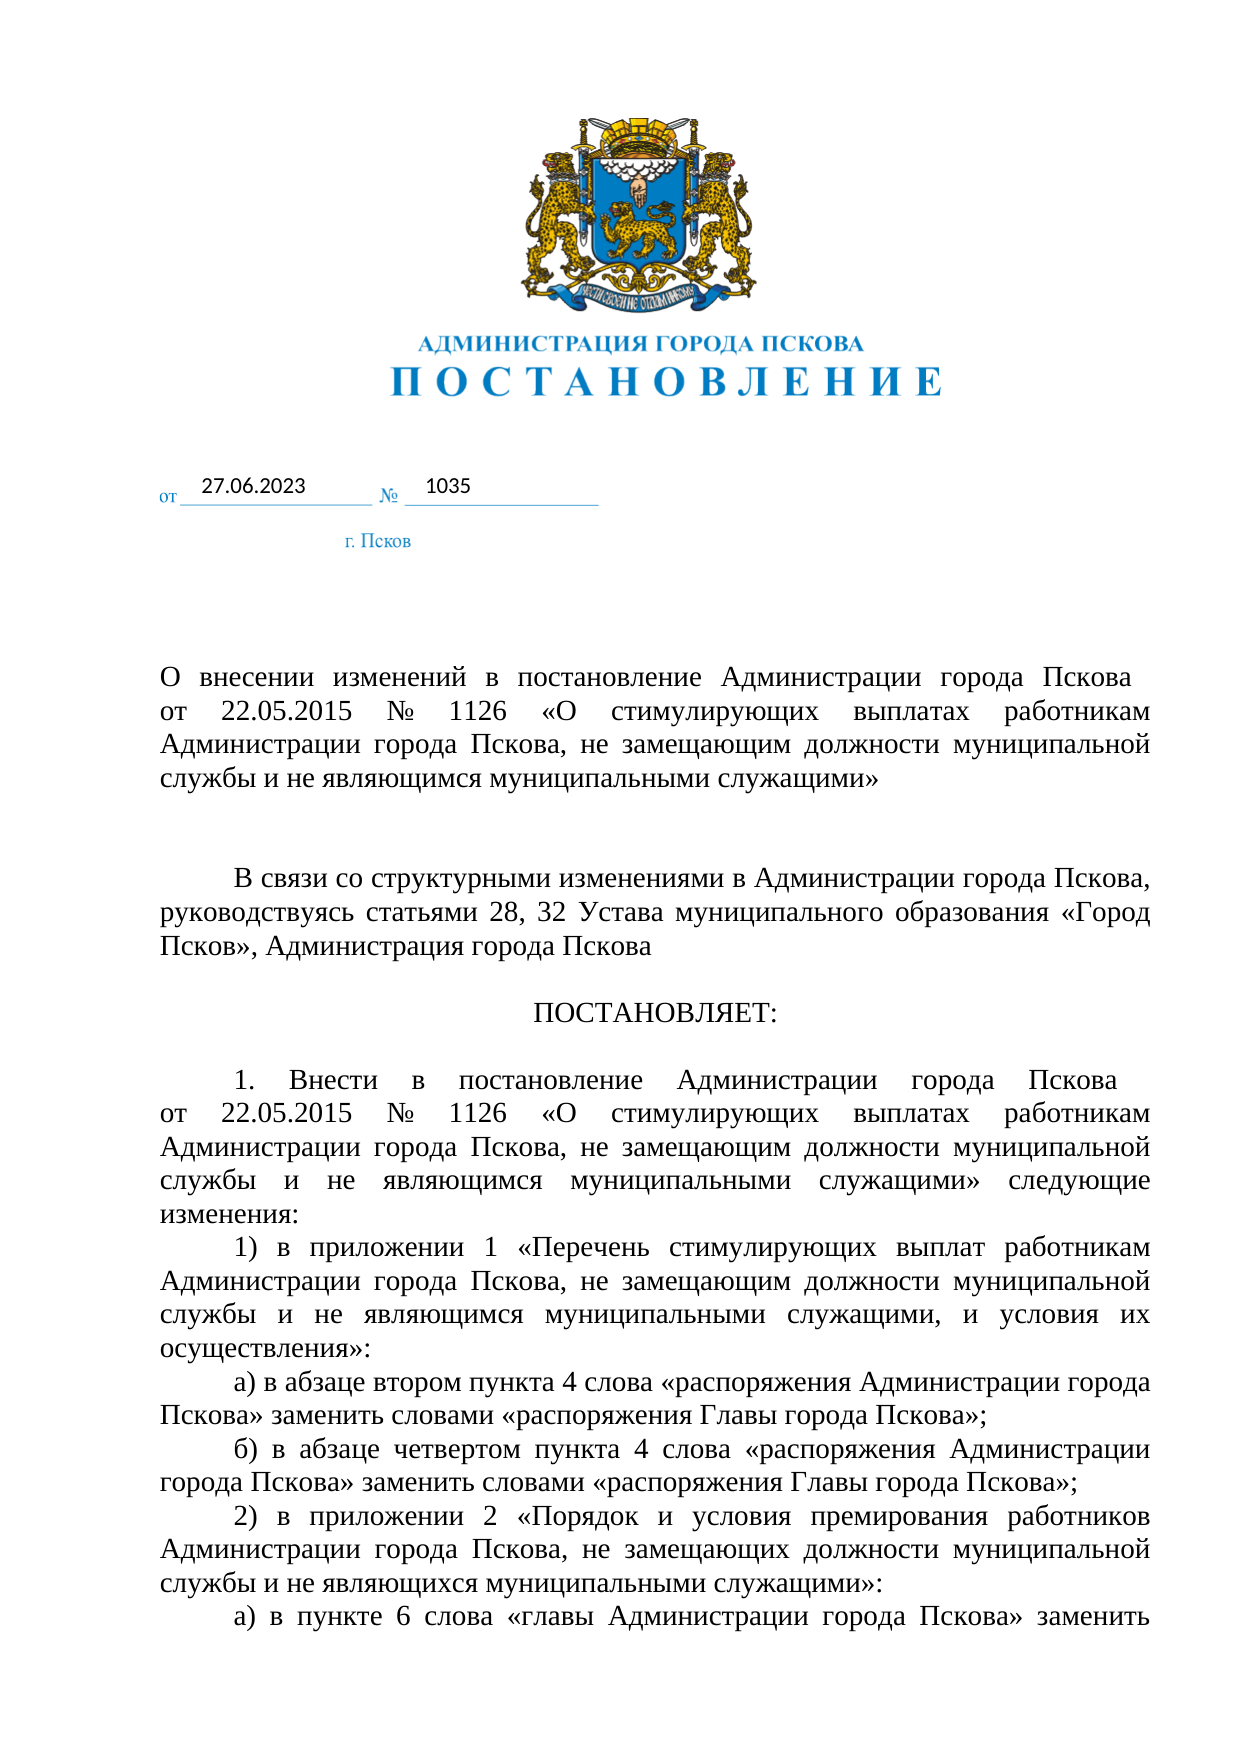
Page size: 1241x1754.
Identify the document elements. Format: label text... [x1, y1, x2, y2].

text а) в абзаце втором пункта 4 слова «распоряжения Администрации города Пскова» заменить словами «распоряжения Главы города Пскова»; [159, 1364, 1152, 1431]
text 2) в приложении 2 «Порядок и условия премирования работников Администрации города Пскова, не замещающих должности муниципальной службы и не являющихся муниципальными служащими»: [159, 1498, 1152, 1598]
text 1) в приложении 1 «Перечень стимулирующих выплат работникам Администрации города Пскова, не замещающим должности муниципальной службы и не являющимся муниципальными служащими, и условия их осуществления»: [159, 1229, 1152, 1364]
text б) в абзаце четвертом пункта 4 слова «распоряжения Администрации города Пскова» заменить словами «распоряжения Главы города Пскова»; [159, 1431, 1152, 1498]
text ПОСТАНОВЛЯЕТ: [159, 995, 1152, 1028]
text В связи со структурными изменениями в Администрации города Пскова, руководствуясь статьями 28, 32 Устава муниципального образования «Город Псков», Администрация города Пскова [159, 861, 1152, 961]
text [159, 1598, 1152, 1632]
picture [159, 118, 941, 548]
text О внесении изменений в постановление Администрации города Пскова от 22.05.2015 № 1126 «О стимулирующих выплатах работникам Администрации города Пскова, не замещающим должности муниципальной службы и не являющимся муниципальными служащими» [159, 659, 1152, 793]
text 1. Внести в постановление Администрации города Пскова от 22.05.2015 № 1126 «О стимулирующих выплатах работникам Администрации города Пскова, не замещающим должности муниципальной службы и не являющимся муниципальными служащими» следующие изменения: [159, 1062, 1152, 1229]
